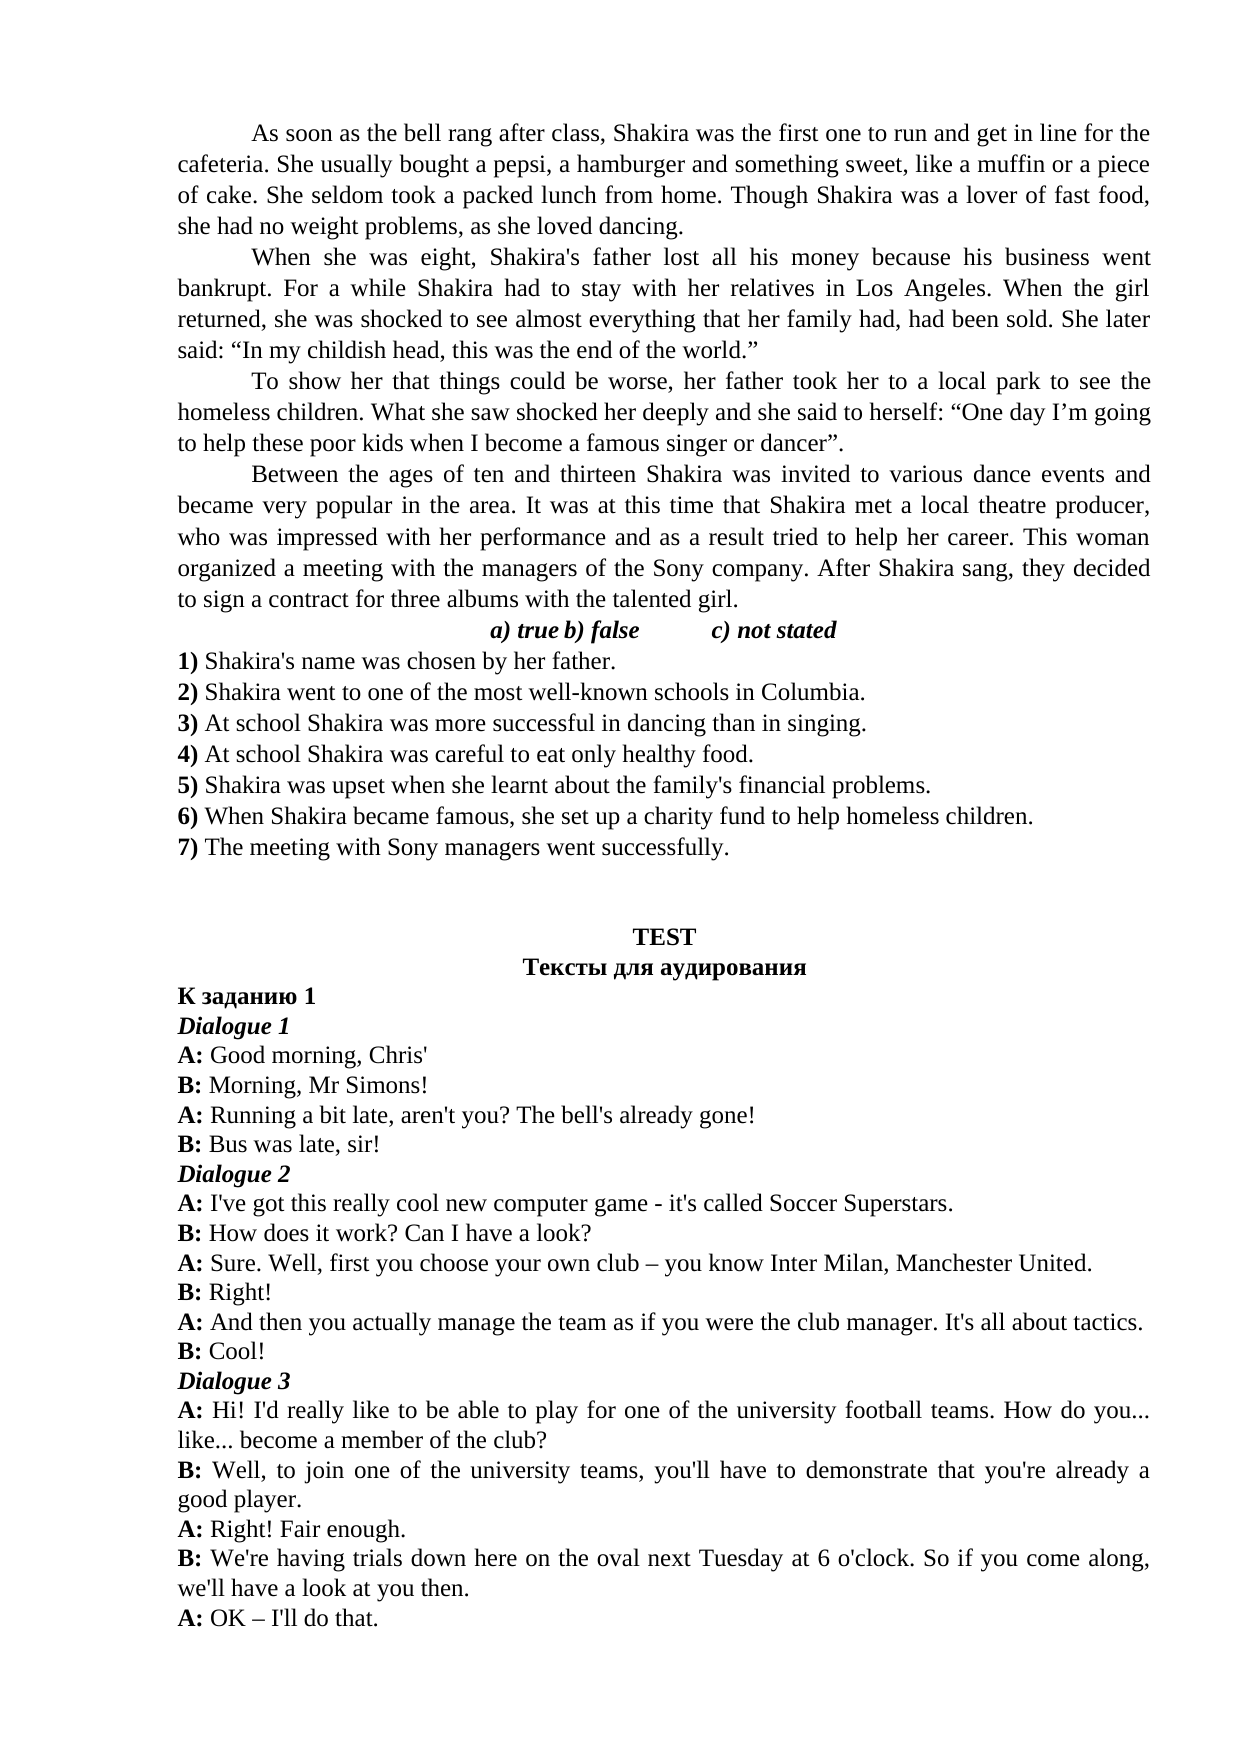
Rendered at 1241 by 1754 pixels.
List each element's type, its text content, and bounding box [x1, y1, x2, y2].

text B: Cool! [177, 1336, 1152, 1365]
text A: OK – I'll do that. [177, 1603, 1152, 1631]
text B: Bus was late, sir! [177, 1129, 1152, 1158]
text Dialogue 3 [177, 1366, 1152, 1395]
text A: I've got this really cool new computer game - it's called Soccer Superstars. [177, 1188, 1152, 1217]
text As soon as the bell rang after class, Shakira was the first one to run and get in line for the cafeteria. She usually bought a pepsi, a hamburger and something sweet, like a muffin or a piece of cake. She seldom took a packed lunch from home. Though Shakira was a lover of fast food, she had no weight problems, as she loved dancing. [177, 118, 1152, 240]
text B: Right! [177, 1277, 1152, 1306]
text К заданию 1 [177, 981, 1152, 1010]
text B: Morning, Mr Simons! [177, 1070, 1152, 1099]
text 3) At school Shakira was more successful in dancing than in singing. [177, 708, 1152, 737]
text Between the ages of ten and thirteen Shakira was invited to various dance events and became very popular in the area. It was at this time that Shakira met a local theatre producer, who was impressed with her performance and as a result tried to help her career. This woman organized a meeting with the managers of the Sony company. After Shakira sang, they decided to sign a contract for three albums with the talented girl. [177, 459, 1152, 612]
text TEST [177, 922, 1152, 951]
text To show her that things could be worse, her father took her to a local park to see the homeless children. What she saw shocked her deeply and she said to herself: “One day I’m going to help these poor kids when I become a famous singer or dancer”. [177, 366, 1152, 457]
text A: And then you actually manage the team as if you were the club manager. It's all about tactics. [177, 1307, 1152, 1336]
text Dialogue 1 [177, 1011, 1152, 1040]
text 4) At school Shakira was careful to eat only healthy food. [177, 739, 1152, 768]
text A: Hi! I'd really like to be able to play for one of the university football teams. How do you... like... become a member of the club? [177, 1396, 1152, 1454]
text B: We're having trials down here on the oval next Tuesday at 6 o'clock. So if you come along, we'll have a look at you then. [177, 1543, 1152, 1602]
text A: Good morning, Chris' [177, 1041, 1152, 1069]
text B: Well, to join one of the university teams, you'll have to demonstrate that you're already a good player. [177, 1455, 1152, 1513]
text Dialogue 2 [177, 1159, 1152, 1188]
text B: How does it work? Can I have a look? [177, 1218, 1152, 1247]
text 7) The meeting with Sony managers went successfully. [177, 832, 1152, 861]
text When she was eight, Shakira's father lost all his money because his business went bankrupt. For a while Shakira had to stay with her relatives in Los Angeles. When the girl returned, she was shocked to see almost everything that her family had, had been sold. She later said: “In my childish head, this was the end of the world.” [177, 242, 1152, 364]
text a) true b) false c) not stated [177, 615, 1152, 643]
text A: Running a bit late, aren't you? The bell's already gone! [177, 1100, 1152, 1128]
text 5) Shakira was upset when she learnt about the family's financial problems. [177, 770, 1152, 799]
text 2) Shakira went to one of the most well-known schools in Columbia. [177, 677, 1152, 706]
text A: Sure. Well, first you choose your own club – you know Inter Milan, Manchester United. [177, 1248, 1152, 1276]
text 1) Shakira's name was chosen by her father. [177, 646, 1152, 674]
text Тексты для аудирования [177, 952, 1152, 981]
text A: Right! Fair enough. [177, 1514, 1152, 1543]
text 6) When Shakira became famous, she set up a charity fund to help homeless children. [177, 801, 1152, 830]
